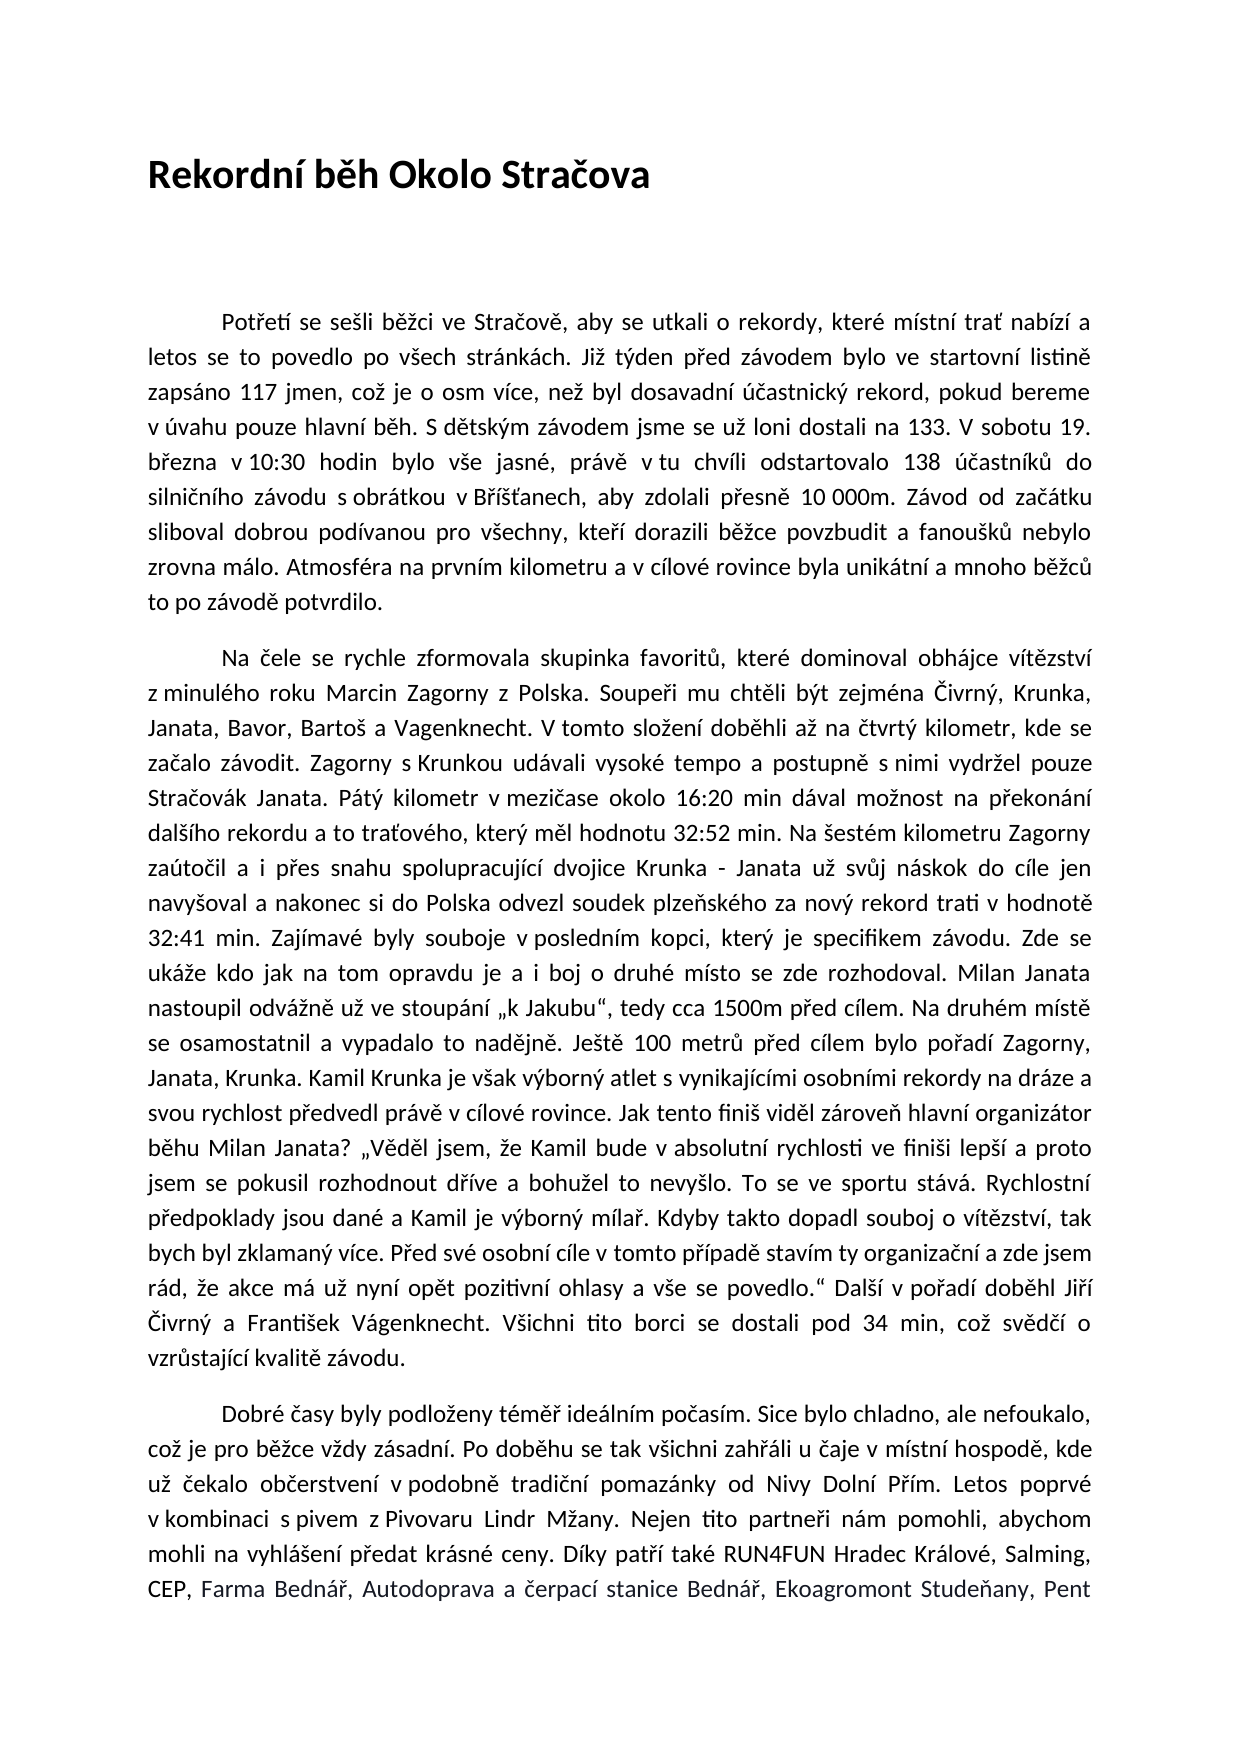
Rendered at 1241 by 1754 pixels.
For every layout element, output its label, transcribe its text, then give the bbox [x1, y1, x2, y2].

text Na čele se rychle zformovala skupinka favoritů, které dominoval obhájce vítězství z minulého roku Marcin Zagorny z Polska. Soupeři mu chtěli být zejména Čivrný, Krunka, Janata, Bavor, Bartoš a Vagenknecht. V tomto složení doběhli až na čtvrtý kilometr, kde se začalo závodit. Zagorny s Krunkou udávali vysoké tempo a postupně s nimi vydržel pouze Stračovák Janata. Pátý kilometr v mezičase okolo 16:20 min dával možnost na překonání dalšího rekordu a to traťového, který měl hodnotu 32:52 min. Na šestém kilometru Zagorny zaútočil a i přes snahu spolupracující dvojice Krunka - Janata už svůj náskok do cíle jen navyšoval a nakonec si do Polska odvezl soudek plzeňského za nový rekord trati v hodnotě 32:41 min. Zajímavé byly souboje v posledním kopci, který je specifikem závodu. Zde se ukáže kdo jak na tom opravdu je a i boj o druhé místo se zde rozhodoval. Milan Janata nastoupil odvážně už ve stoupání „k Jakubu“, tedy cca 1500m před cílem. Na druhém místě se osamostatnil a vypadalo to nadějně. Ještě 100 metrů před cílem bylo pořadí Zagorny, Janata, Krunka. Kamil Krunka je však výborný atlet s vynikajícími osobními rekordy na dráze a svou rychlost předvedl právě v cílové rovince. Jak tento finiš viděl zároveň hlavní organizátor běhu Milan Janata? „Věděl jsem, že Kamil bude v absolutní rychlosti ve finiši lepší a proto jsem se pokusil rozhodnout dříve a bohužel to nevyšlo. To se ve sportu stává. Rychlostní předpoklady jsou dané a Kamil je výborný mílař. Kdyby takto dopadl souboj o vítězství, tak bych byl zklamaný více. Před své osobní cíle v tomto případě stavím ty organizační a zde jsem rád, že akce má už nyní opět pozitivní ohlasy a vše se povedlo.“ Další v pořadí doběhl Jiří Čivrný a František Vágenknecht. Všichni tito borci se dostali pod 34 min, což svědčí o vzrůstající kvalitě závodu. [148, 642, 1093, 1372]
text Rekordní běh Okolo Stračova [148, 148, 1093, 198]
text Potřetí se sešli běžci ve Stračově, aby se utkali o rekordy, které místní trať nabízí a letos se to povedlo po všech stránkách. Již týden před závodem bylo ve startovní listině zapsáno 117 jmen, což je o osm více, než byl dosavadní účastnický rekord, pokud bereme v úvahu pouze hlavní běh. S dětským závodem jsme se už loni dostali na 133. V sobotu 19. března v 10:30 hodin bylo vše jasné, právě v tu chvíli odstartovalo 138 účastníků do silničního závodu s obrátkou v Bříšťanech, aby zdolali přesně 10 000m. Závod od začátku sliboval dobrou podívanou pro všechny, kteří dorazili běžce povzbudit a fanoušků nebylo zrovna málo. Atmosféra na prvním kilometru a v cílové rovince byla unikátní a mnoho běžců to po závodě potvrdilo. [148, 306, 1093, 617]
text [148, 1398, 1093, 1603]
